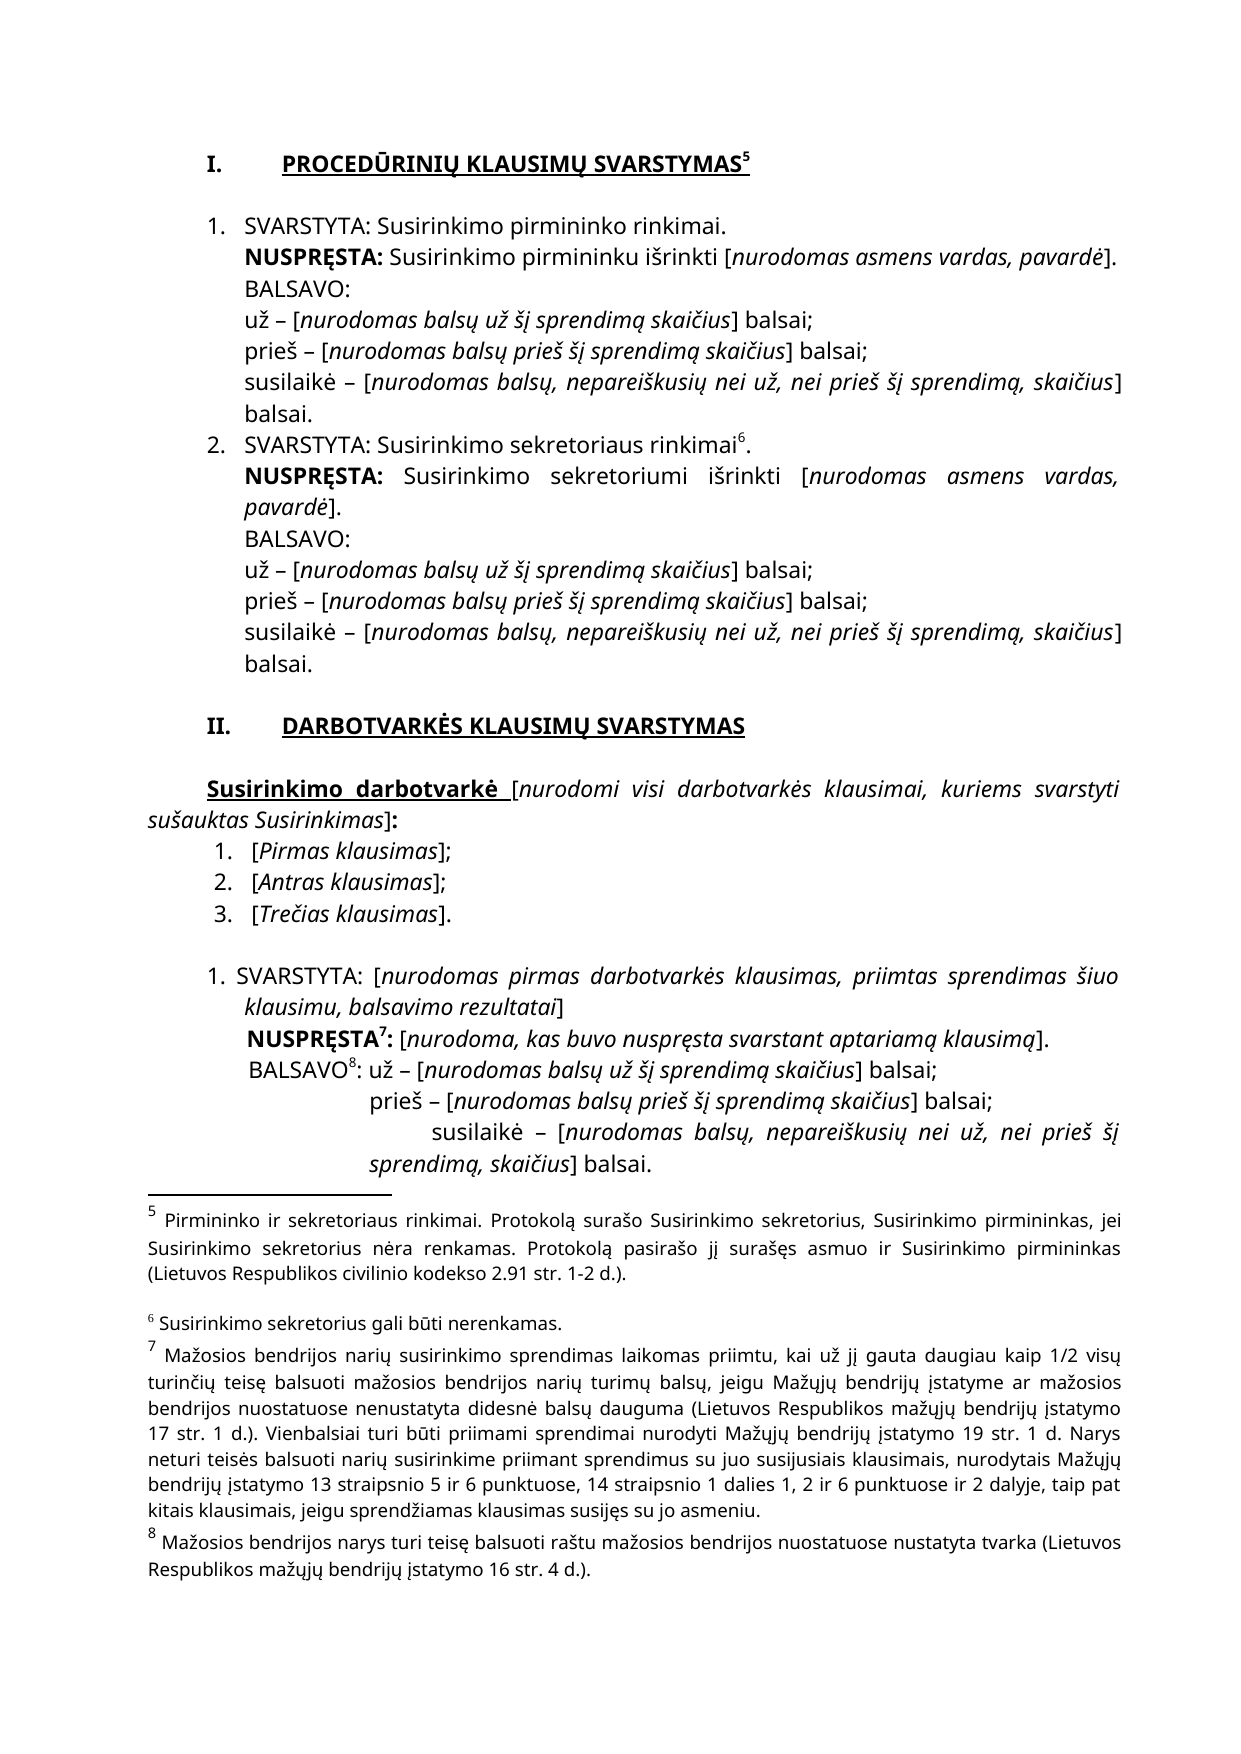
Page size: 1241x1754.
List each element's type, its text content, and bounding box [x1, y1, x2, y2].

text BALSAVO: [244, 273, 1122, 304]
list DARBOTVARKĖS KLAUSIMŲ SVARSTYMAS [207, 710, 1122, 741]
text prieš – [nurodomas balsų prieš šį sprendimą skaičius] balsai; [244, 335, 1122, 366]
list [Antras klausimas]; [213, 866, 1122, 898]
text susilaikė – [nurodomas balsų, nepareiškusių nei už, nei prieš šį sprendimą, skaičius] balsai. [244, 616, 1122, 679]
text už – [nurodomas balsų už šį sprendimą skaičius] balsai; [244, 304, 1122, 335]
text NUSPRĘSTA: Susirinkimo pirmininku išrinkti [nurodomas asmens vardas, pavardė]. [244, 241, 1122, 273]
text NUSPRĘSTA: [nurodoma, kas buvo nuspręsta svarstant aptariamą klausimą]. [148, 1023, 1122, 1054]
text susilaikė – [nurodomas balsų, nepareiškusių nei už, nei prieš šį sprendimą, skaičius] balsai. [244, 366, 1122, 429]
list SVARSTYTA: [nurodomas pirmas darbotvarkės klausimas, priimtas sprendimas šiuo klausimu, balsavimo rezultatai] [207, 960, 1122, 1023]
text prieš – [nurodomas balsų prieš šį sprendimą skaičius] balsai; [244, 585, 1122, 616]
text BALSAVO: už – [nurodomas balsų už šį sprendimą skaičius] balsai; [148, 1054, 1122, 1085]
list PROCEDŪRINIŲ KLAUSIMŲ SVARSTYMAS [207, 148, 1122, 179]
list SVARSTYTA: Susirinkimo sekretoriaus rinkimai. [207, 429, 1122, 460]
text susilaikė – [nurodomas balsų, nepareiškusių nei už, nei prieš šį sprendimą, skaičius] balsai. [298, 1116, 1122, 1179]
text BALSAVO: [244, 523, 1122, 554]
text prieš – [nurodomas balsų prieš šį sprendimą skaičius] balsai; [298, 1085, 1122, 1116]
list [Trečias klausimas]. [213, 898, 1122, 929]
list SVARSTYTA: Susirinkimo pirmininko rinkimai. [207, 210, 1122, 241]
text už – [nurodomas balsų už šį sprendimą skaičius] balsai; [244, 554, 1122, 585]
text NUSPRĘSTA: Susirinkimo sekretoriumi išrinkti [nurodomas asmens vardas, pavardė]. [244, 460, 1122, 523]
text Susirinkimo darbotvarkė [nurodomi visi darbotvarkės klausimai, kuriems svarstyti sušauktas Susirinkimas]: [148, 773, 1122, 835]
list [Pirmas klausimas]; [213, 835, 1122, 866]
